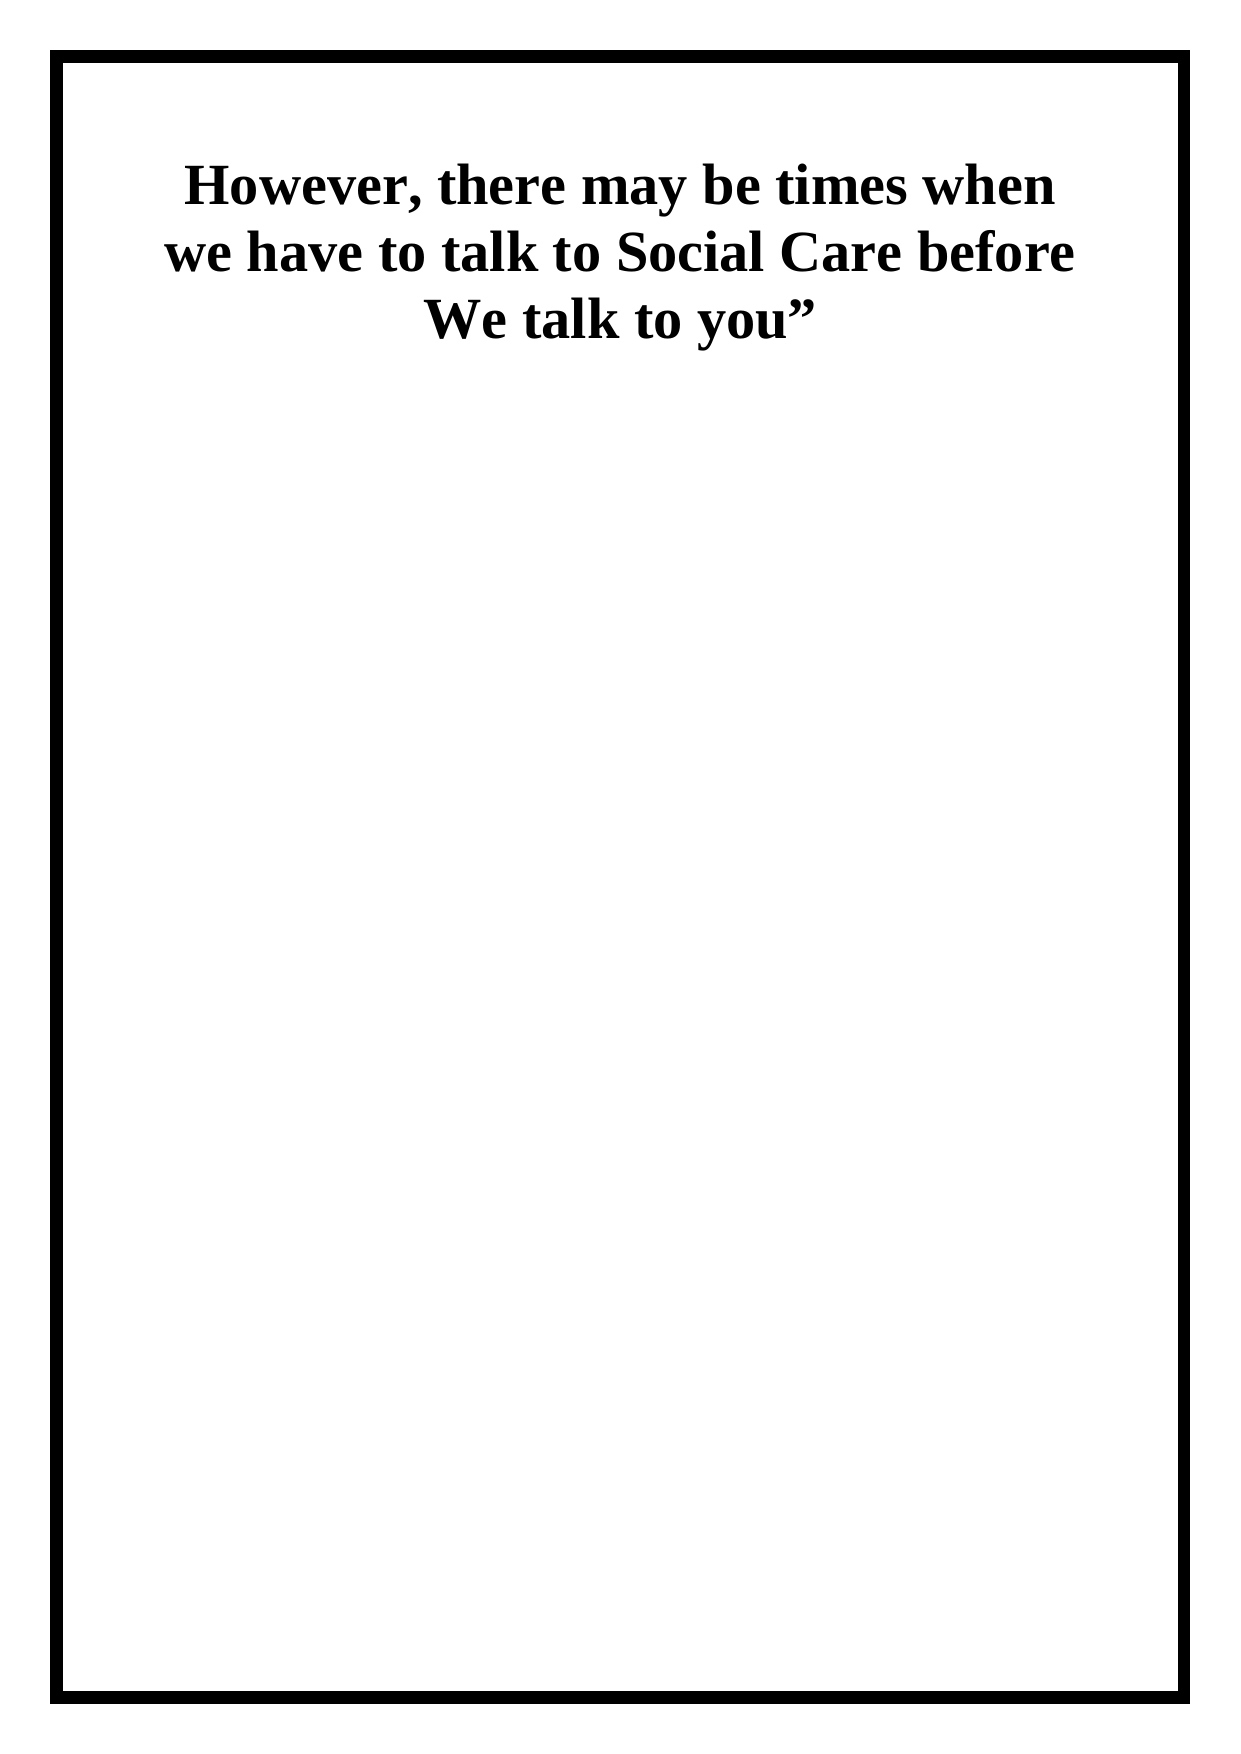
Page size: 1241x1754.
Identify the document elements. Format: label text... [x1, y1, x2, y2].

text However, there may be times when we have to talk to Social Care before We talk to you” [150, 150, 1090, 351]
